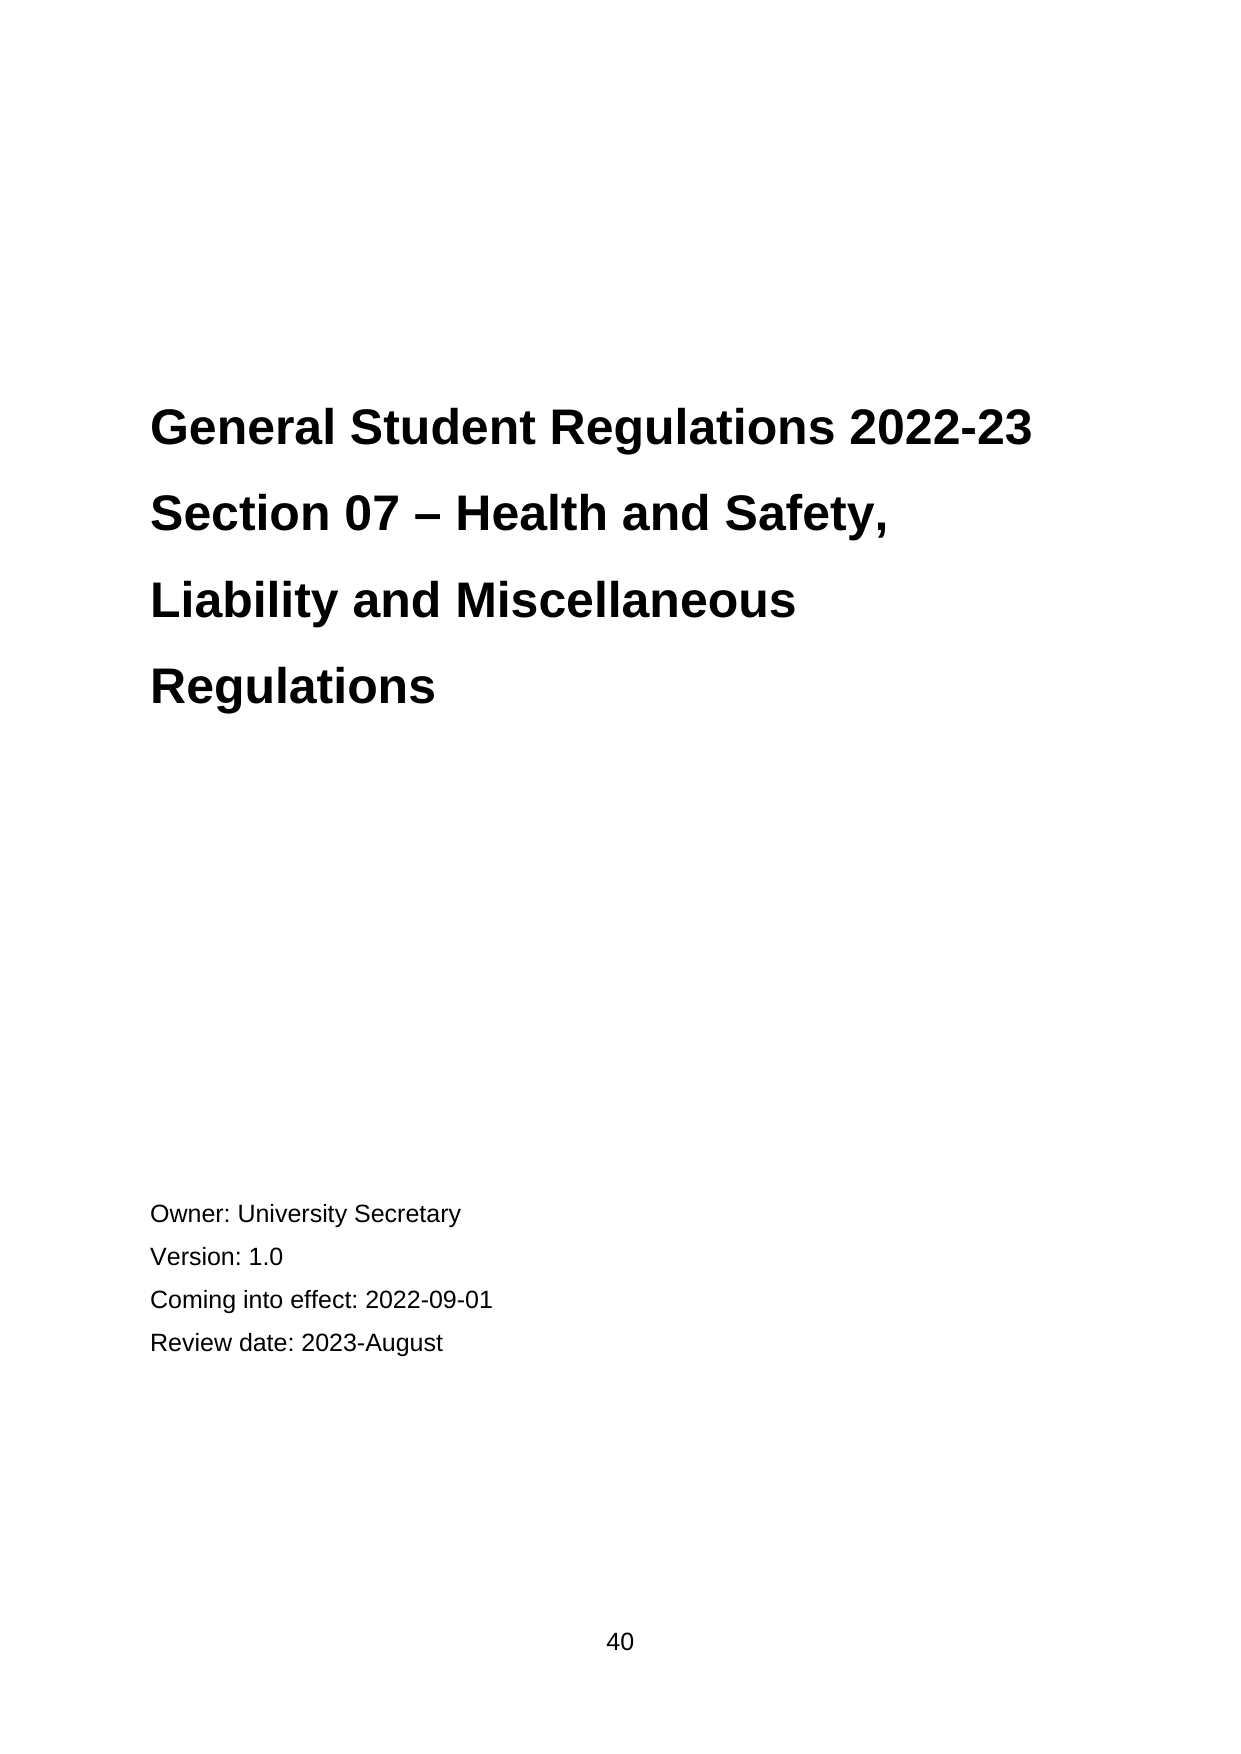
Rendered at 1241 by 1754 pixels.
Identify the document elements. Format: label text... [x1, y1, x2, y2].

text Owner: University Secretary [150, 1199, 1090, 1227]
title General Student Regulations 2022-23 Section 07 – Health and Safety, Liability and Miscellaneous Regulations [150, 397, 1090, 714]
text Version: 1.0 [150, 1242, 1090, 1271]
text Review date: 2023-August [150, 1328, 1090, 1357]
text Coming into effect: 2022-09-01 [150, 1285, 1090, 1314]
